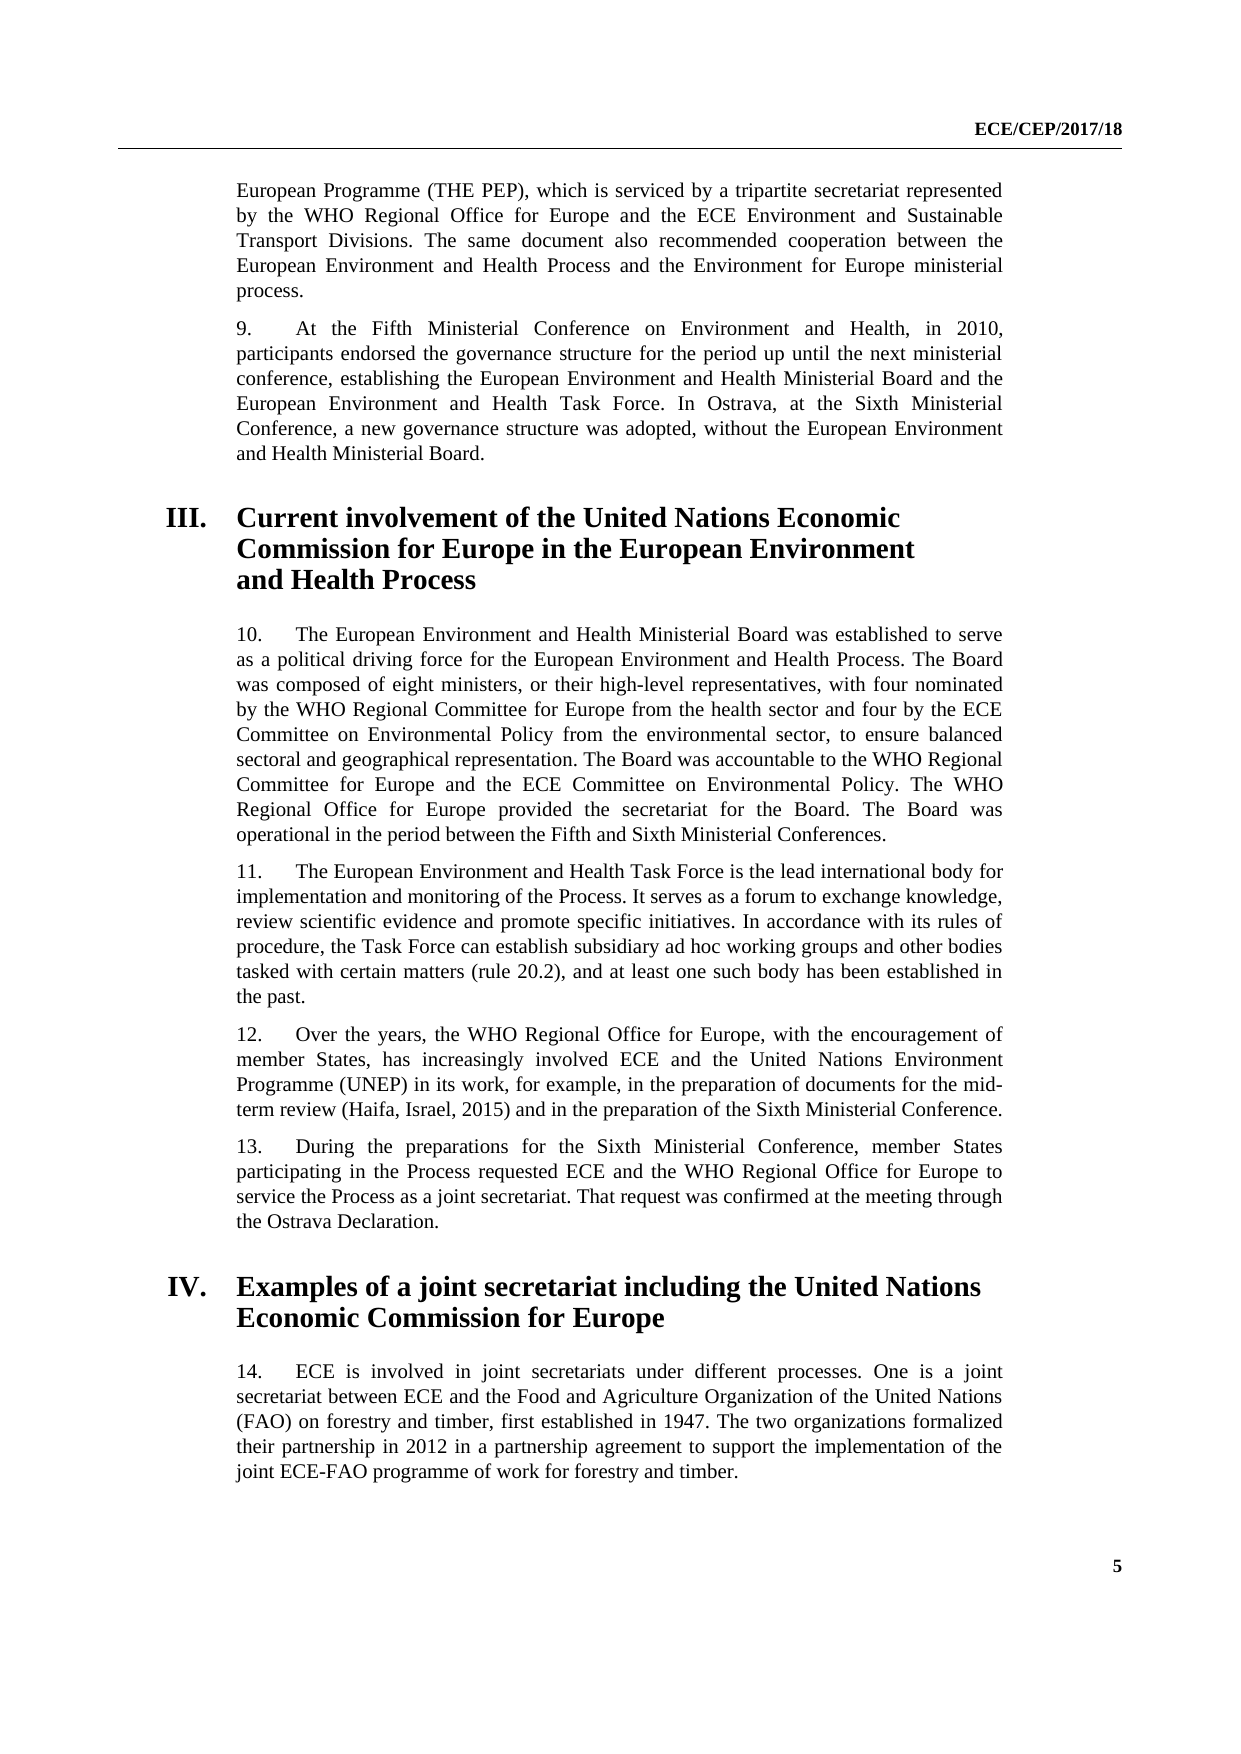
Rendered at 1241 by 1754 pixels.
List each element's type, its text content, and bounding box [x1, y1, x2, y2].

text 14. ECE is involved in joint secretariats under different processes. One is a joint secretariat between ECE and the Food and Agriculture Organization of the United Nations (FAO) on forestry and timber, first established in 1947. The two organizations formalized their partnership in 2012 in a partnership agreement to support the implementation of the joint ECE-FAO programme of work for forestry and timber. [236, 1358, 1004, 1483]
text 9. At the Fifth Ministerial Conference on Environment and Health, in 2010, participants endorsed the governance structure for the period up until the next ministerial conference, establishing the European Environment and Health Ministerial Board and the European Environment and Health Task Force. In Ostrava, at the Sixth Ministerial Conference, a new governance structure was adopted, without the European Environment and Health Ministerial Board. [236, 315, 1004, 465]
text 13. During the preparations for the Sixth Ministerial Conference, member States participating in the Process requested ECE and the WHO Regional Office for Europe to service the Process as a joint secretariat. That request was confirmed at the meeting through the Ostrava Declaration. [236, 1133, 1004, 1233]
text 12. Over the years, the WHO Regional Office for Europe, with the encouragement of member States, has increasingly involved ECE and the United Nations Environment Programme (UNEP) in its work, for example, in the preparation of documents for the mid-term review (Haifa, Israel, 2015) and in the preparation of the Sixth Ministerial Conference. [236, 1021, 1004, 1121]
text 10. The European Environment and Health Ministerial Board was established to serve as a political driving force for the European Environment and Health Process. The Board was composed of eight ministers, or their high-level representatives, with four nominated by the WHO Regional Committee for Europe from the health sector and four by the ECE Committee on Environmental Policy from the environmental sector, to ensure balanced sectoral and geographical representation. The Board was accountable to the WHO Regional Committee for Europe and the ECE Committee on Environmental Policy. The WHO Regional Office for Europe provided the secretariat for the Board. The Board was operational in the period between the Fifth and Sixth Ministerial Conferences. [236, 621, 1004, 846]
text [236, 177, 1004, 302]
text III. Current involvement of the United Nations Economic Commission for Europe in the European Environment and Health Process [118, 502, 1004, 596]
text IV. Examples of a joint secretariat including the United Nations Economic Commission for Europe [118, 1271, 1004, 1333]
text 11. The European Environment and Health Task Force is the lead international body for implementation and monitoring of the Process. It serves as a forum to exchange knowledge, review scientific evidence and promote specific initiatives. In accordance with its rules of procedure, the Task Force can establish subsidiary ad hoc working groups and other bodies tasked with certain matters (rule 20.2), and at least one such body has been established in the past. [236, 858, 1004, 1008]
